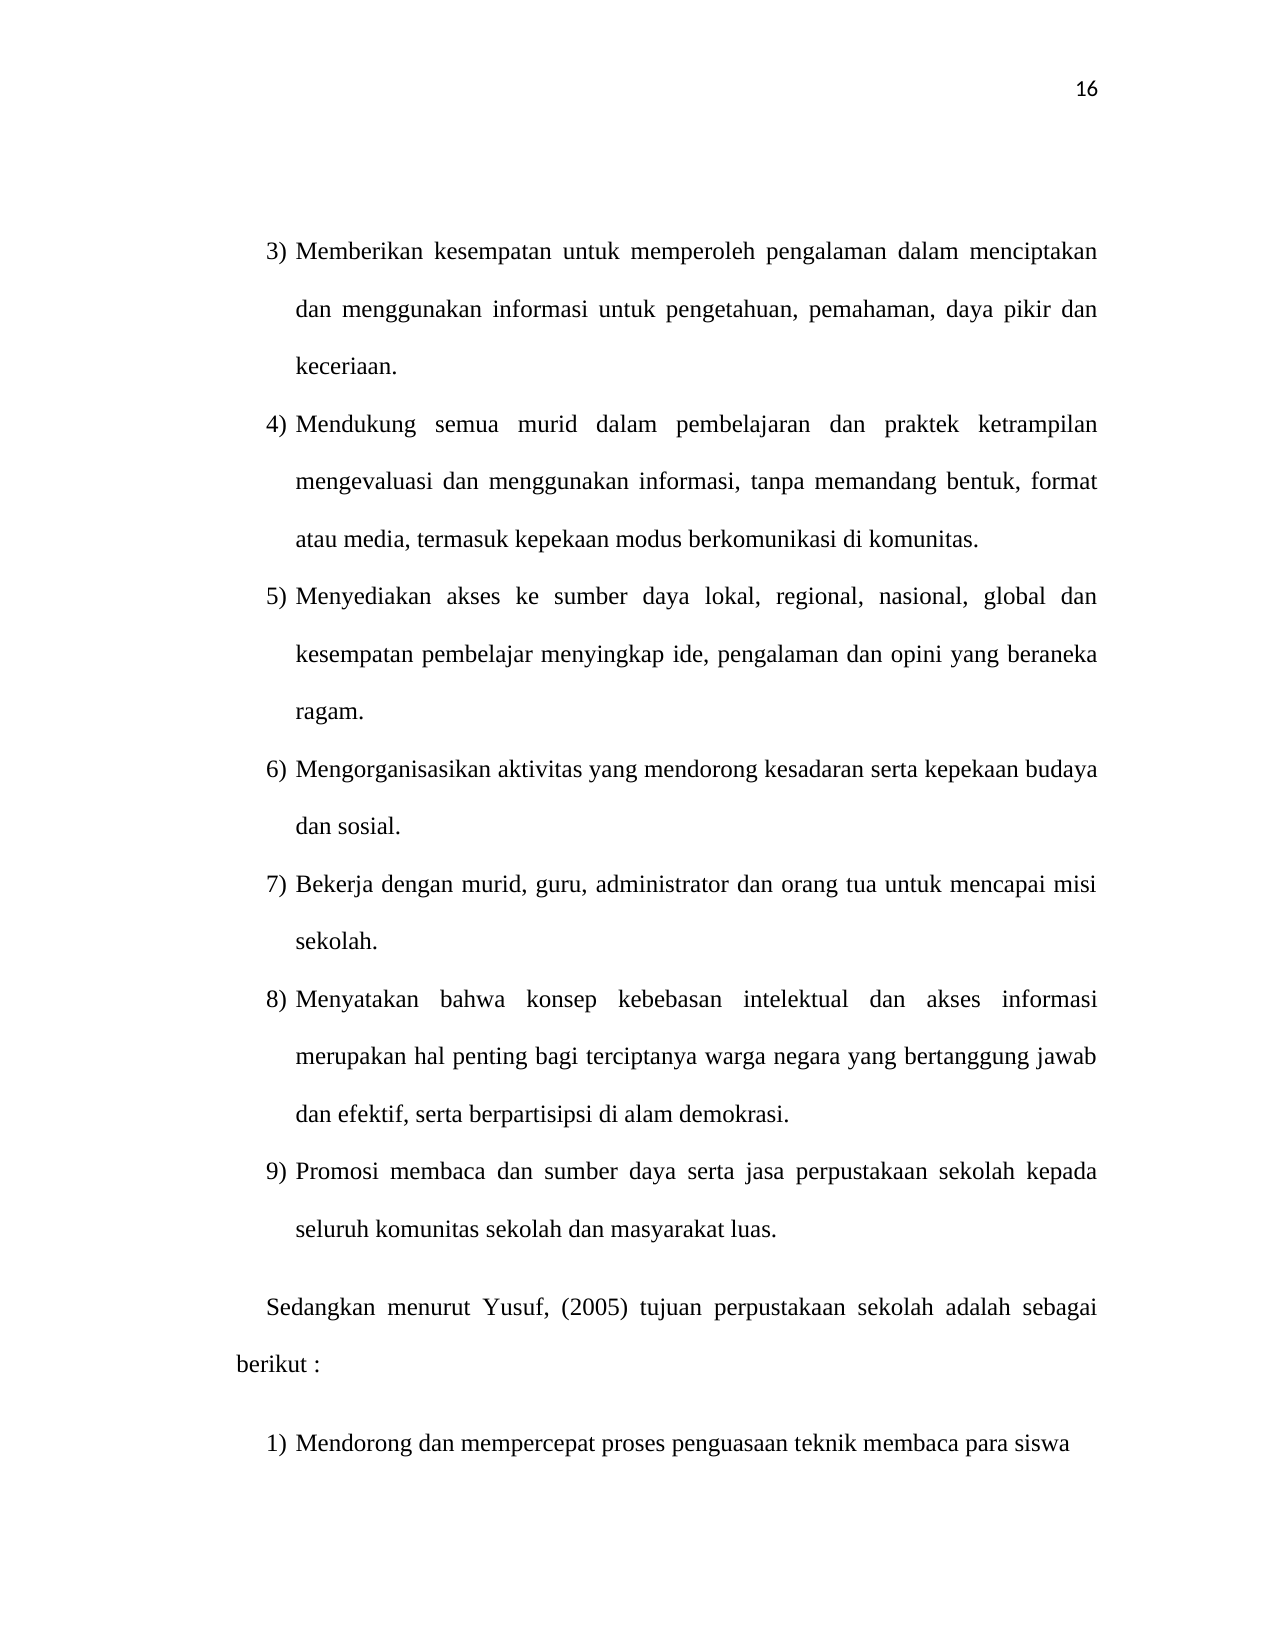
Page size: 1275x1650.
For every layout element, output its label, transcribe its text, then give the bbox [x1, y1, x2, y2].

list Menyatakan bahwa konsep kebebasan intelektual dan akses informasi merupakan hal penting bagi terciptanya warga negara yang bertanggung jawab dan efektif, serta berpartisipsi di alam demokrasi. [266, 984, 1098, 1127]
list Menyediakan akses ke sumber daya lokal, regional, nasional, global dan kesempatan pembelajar menyingkap ide, pengalaman dan opini yang beraneka ragam. [266, 581, 1098, 725]
list Promosi membaca dan sumber daya serta jasa perpustakaan sekolah kepada seluruh komunitas sekolah dan masyarakat luas. [266, 1156, 1098, 1242]
list Mendukung semua murid dalam pembelajaran dan praktek ketrampilan mengevaluasi dan menggunakan informasi, tanpa memandang bentuk, format atau media, termasuk kepekaan modus berkomunikasi di komunitas. [266, 409, 1098, 552]
list Mendorong dan mempercepat proses penguasaan teknik membaca para siswa [266, 1428, 1098, 1457]
list Memberikan kesempatan untuk memperoleh pengalaman dalam menciptakan dan menggunakan informasi untuk pengetahuan, pemahaman, daya pikir dan keceriaan. [266, 236, 1098, 380]
list Bekerja dengan murid, guru, administrator dan orang tua untuk mencapai misi sekolah. [266, 869, 1098, 955]
list Mengorganisasikan aktivitas yang mendorong kesadaran serta kepekaan budaya dan sosial. [266, 754, 1098, 840]
text Sedangkan menurut Yusuf, (2005) tujuan perpustakaan sekolah adalah sebagai berikut : [236, 1292, 1098, 1378]
